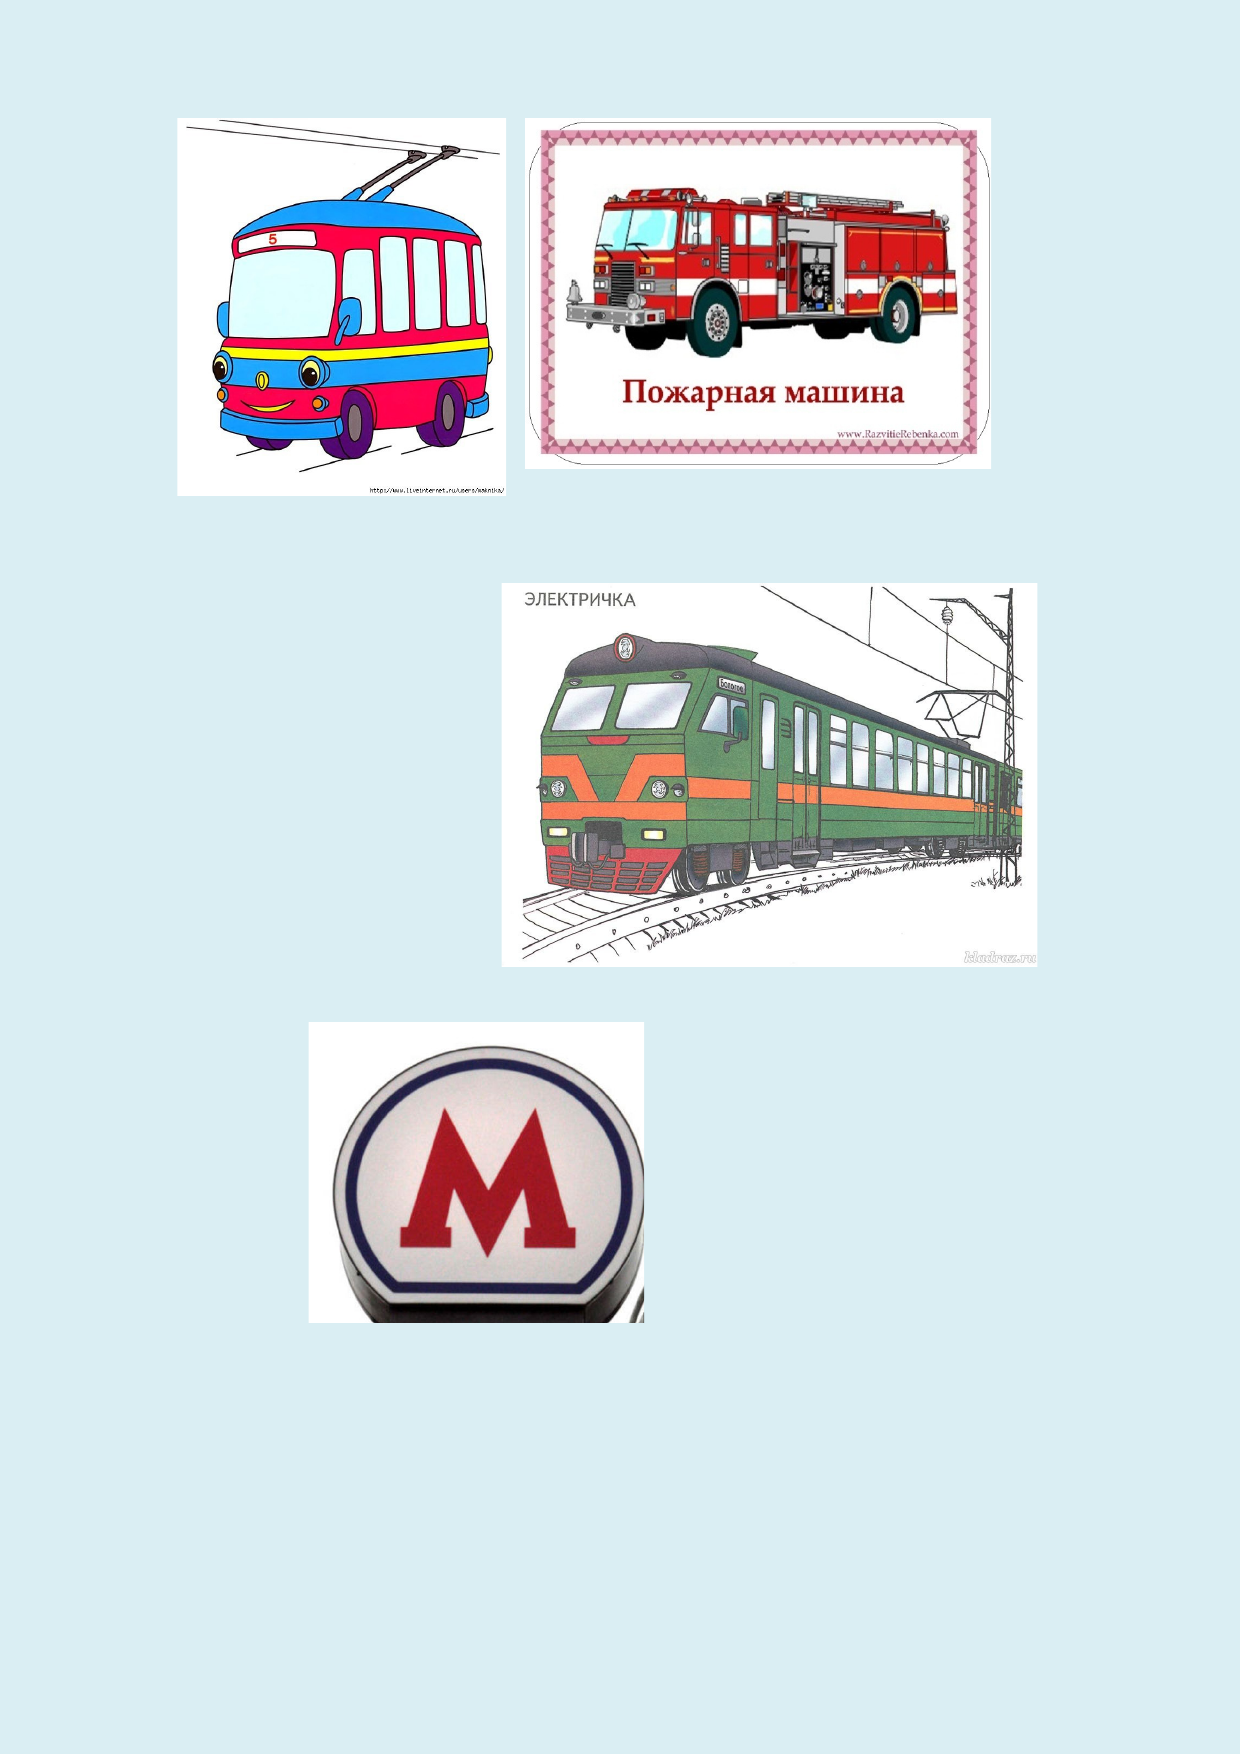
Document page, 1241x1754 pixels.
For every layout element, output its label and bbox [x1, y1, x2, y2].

picture [525, 118, 992, 469]
picture [308, 1022, 645, 1323]
picture [501, 583, 1038, 967]
picture [177, 118, 507, 496]
